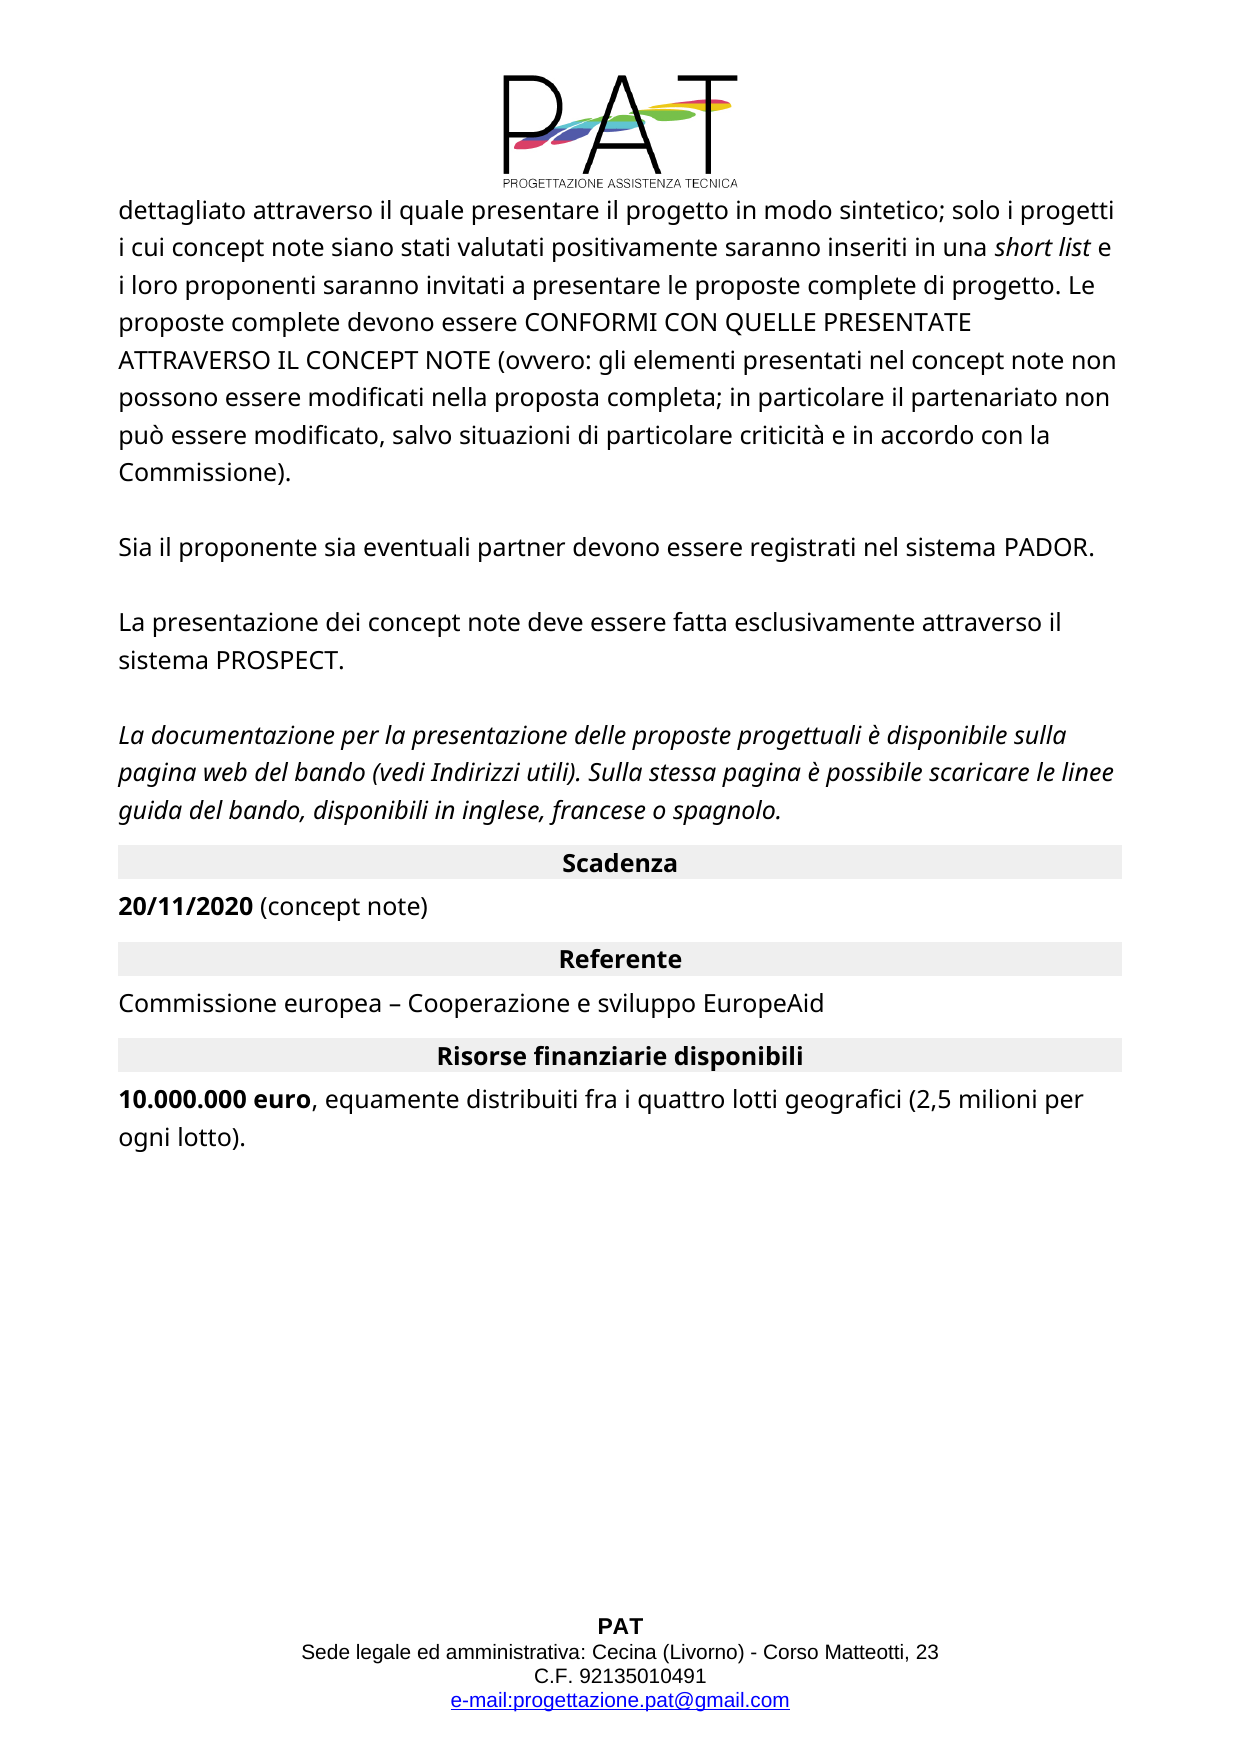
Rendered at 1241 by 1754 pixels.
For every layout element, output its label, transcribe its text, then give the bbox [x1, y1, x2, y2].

text Commissione europea – Cooperazione e sviluppo EuropeAid [118, 982, 1122, 1019]
text 20/11/2020 (concept note) [118, 886, 1122, 923]
subtitle Risorse finanziarie disponibili [118, 1038, 1122, 1072]
subtitle Referente [118, 942, 1122, 976]
text 10.000.000 euro, equamente distribuiti fra i quattro lotti geografici (2,5 milioni per ogni lotto). [118, 1079, 1122, 1154]
subtitle Scadenza [118, 845, 1122, 879]
picture [502, 73, 738, 189]
